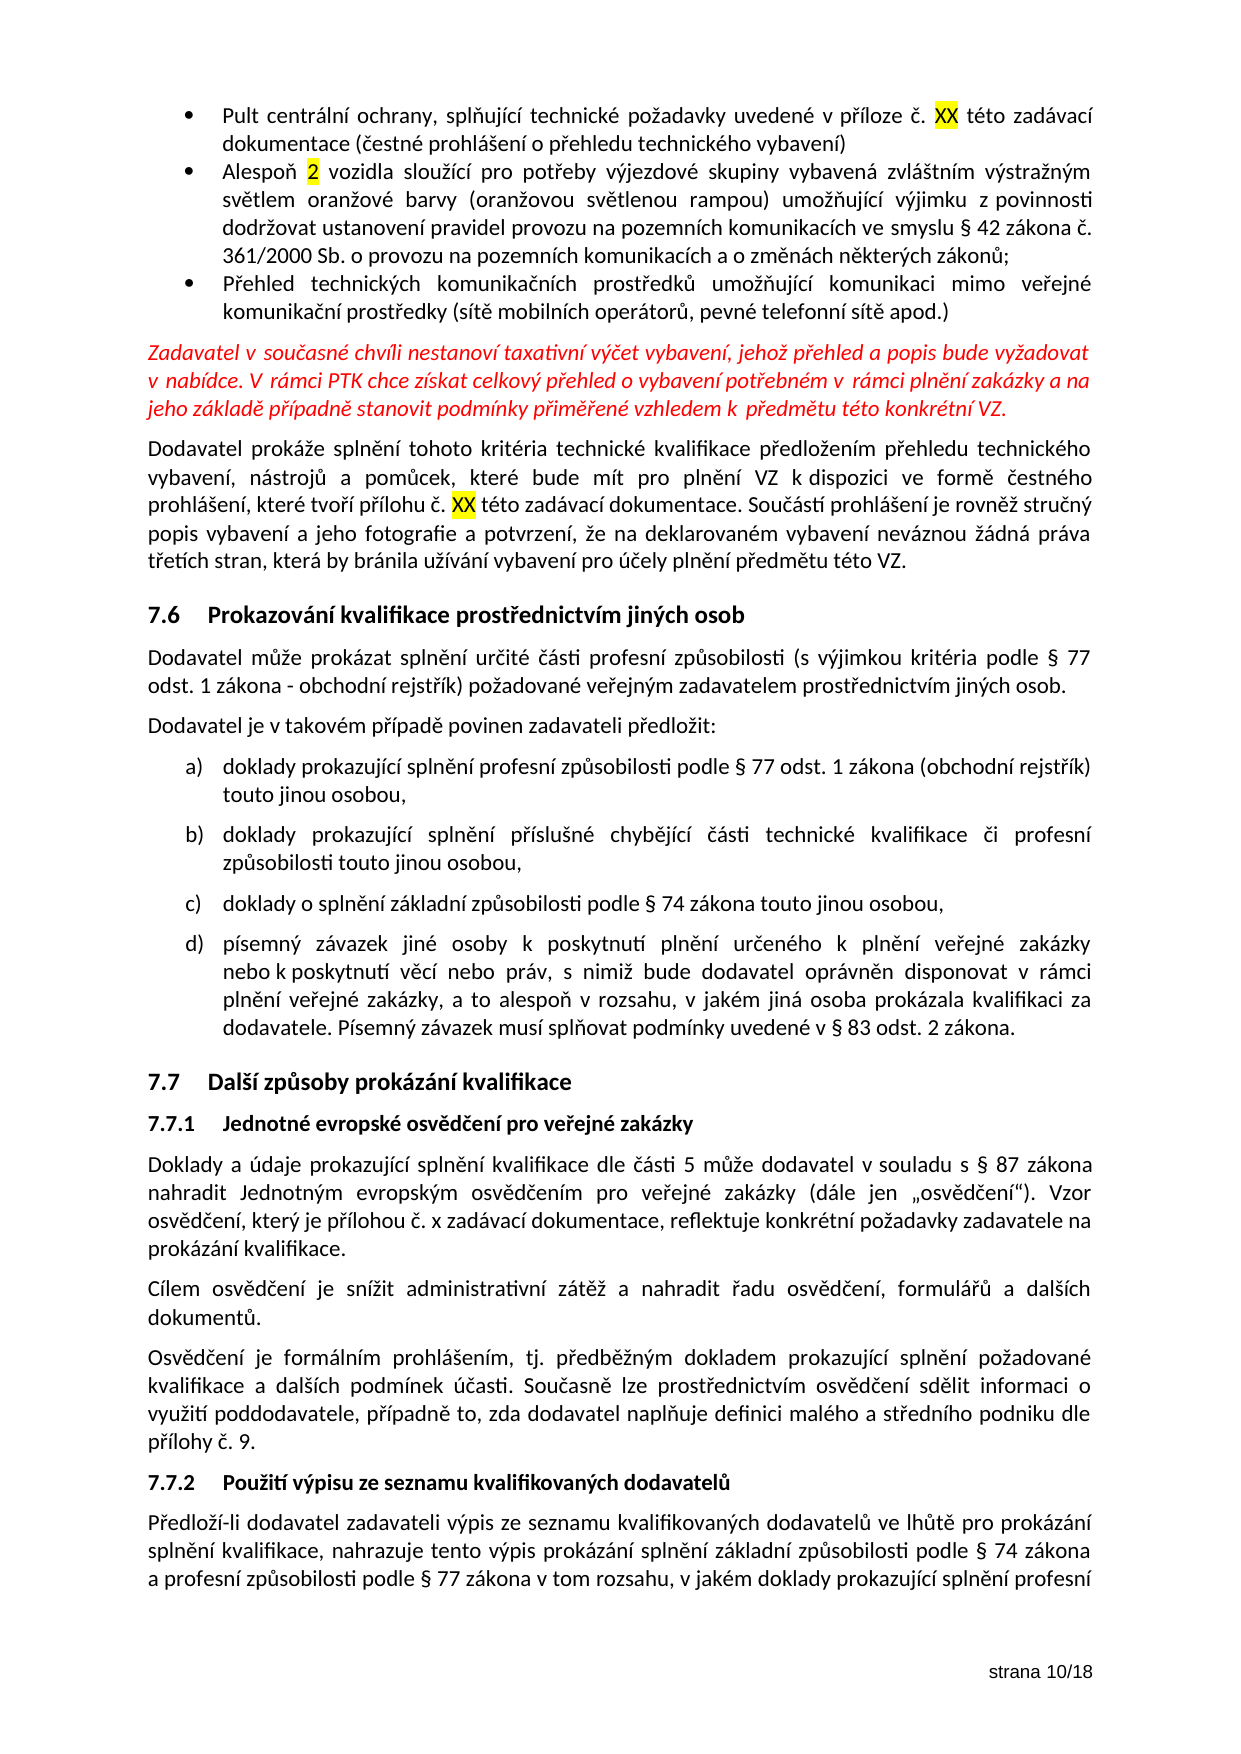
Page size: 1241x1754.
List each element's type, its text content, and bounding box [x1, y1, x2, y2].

list Přehled technických komunikačních prostředků umožňující komunikaci mimo veřejné komunikační prostředky (sítě mobilních operátorů, pevné telefonní sítě apod.) [185, 269, 1093, 326]
text Dodavatel může prokázat splnění určité části profesní způsobilosti (s výjimkou kritéria podle § 77 odst. 1 zákona - obchodní rejstřík) požadované veřejným zadavatelem prostřednictvím jiných osob. [148, 643, 1093, 699]
list Pult centrální ochrany, splňující technické požadavky uvedené v příloze č. XX této zadávací dokumentace (čestné prohlášení o přehledu technického vybavení) [185, 101, 1093, 157]
text Osvědčení je formálním prohlášením, tj. předběžným dokladem prokazující splnění požadované kvalifikace a dalších podmínek účasti. Současně lze prostřednictvím osvědčení sdělit informaci o využití poddodavatele, případně to, zda dodavatel naplňuje definici malého a středního podniku dle přílohy č. 9. [148, 1343, 1093, 1455]
list doklady prokazující splnění příslušné chybějící části technické kvalifikace či profesní způsobilosti touto jinou osobou, [185, 820, 1093, 876]
list doklady o splnění základní způsobilosti podle § 74 zákona touto jinou osobou, [185, 889, 1093, 917]
text Zadavatel v současné chvíli nestanoví taxativní výčet vybavení, jehož přehled a popis bude vyžadovat v nabídce. V rámci PTK chce získat celkový přehled o vybavení potřebném v rámci plnění zakázky a na jeho základě případně stanovit podmínky přiměřené vzhledem k předmětu této konkrétní VZ. [148, 338, 1093, 422]
text Dodavatel prokáže splnění tohoto kritéria technické kvalifikace předložením přehledu technického vybavení, nástrojů a pomůcek, které bude mít pro plnění VZ k dispozici ve formě čestného prohlášení, které tvoří přílohu č. XX této zadávací dokumentace. Součástí prohlášení je rovněž stručný popis vybavení a jeho fotografie a potvrzení, že na deklarovaném vybavení neváznou žádná práva třetích stran, která by bránila užívání vybavení pro účely plnění předmětu této VZ. [148, 434, 1093, 575]
text Cílem osvědčení je snížit administrativní zátěž a nahradit řadu osvědčení, formulářů a dalších dokumentů. [148, 1274, 1093, 1331]
subtitle Použití výpisu ze seznamu kvalifikovaných dodavatelů [148, 1468, 1093, 1496]
list písemný závazek jiné osoby k poskytnutí plnění určeného k plnění veřejné zakázky nebo k poskytnutí věcí nebo práv, s nimiž bude dodavatel oprávněn disponovat v rámci plnění veřejné zakázky, a to alespoň v rozsahu, v jakém jiná osoba prokázala kvalifikaci za dodavatele. Písemný závazek musí splňovat podmínky uvedené v § 83 odst. 2 zákona. [185, 929, 1093, 1041]
text Dodavatel je v takovém případě povinen zadavateli předložit: [148, 711, 1093, 739]
subtitle Jednotné evropské osvědčení pro veřejné zakázky [148, 1109, 1093, 1137]
list doklady prokazující splnění profesní způsobilosti podle § 77 odst. 1 zákona (obchodní rejstřík) touto jinou osobou, [185, 752, 1093, 808]
subtitle Prokazování kvalifikace prostřednictvím jiných osob [148, 600, 1093, 630]
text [148, 1508, 1093, 1592]
list Alespoň 2 vozidla sloužící pro potřeby výjezdové skupiny vybavená zvláštním výstražným světlem oranžové barvy (oranžovou světlenou rampou) umožňující výjimku z povinnosti dodržovat ustanovení pravidel provozu na pozemních komunikacích ve smyslu § 42 zákona č. 361/2000 Sb. o provozu na pozemních komunikacích a o změnách některých zákonů; [185, 157, 1093, 269]
text Doklady a údaje prokazující splnění kvalifikace dle části 5 může dodavatel v souladu s § 87 zákona nahradit Jednotným evropským osvědčením pro veřejné zakázky (dále jen „osvědčení“). Vzor osvědčení, který je přílohou č. x zadávací dokumentace, reflektuje konkrétní požadavky zadavatele na prokázání kvalifikace. [148, 1150, 1093, 1262]
subtitle Další způsoby prokázání kvalifikace [148, 1066, 1093, 1097]
